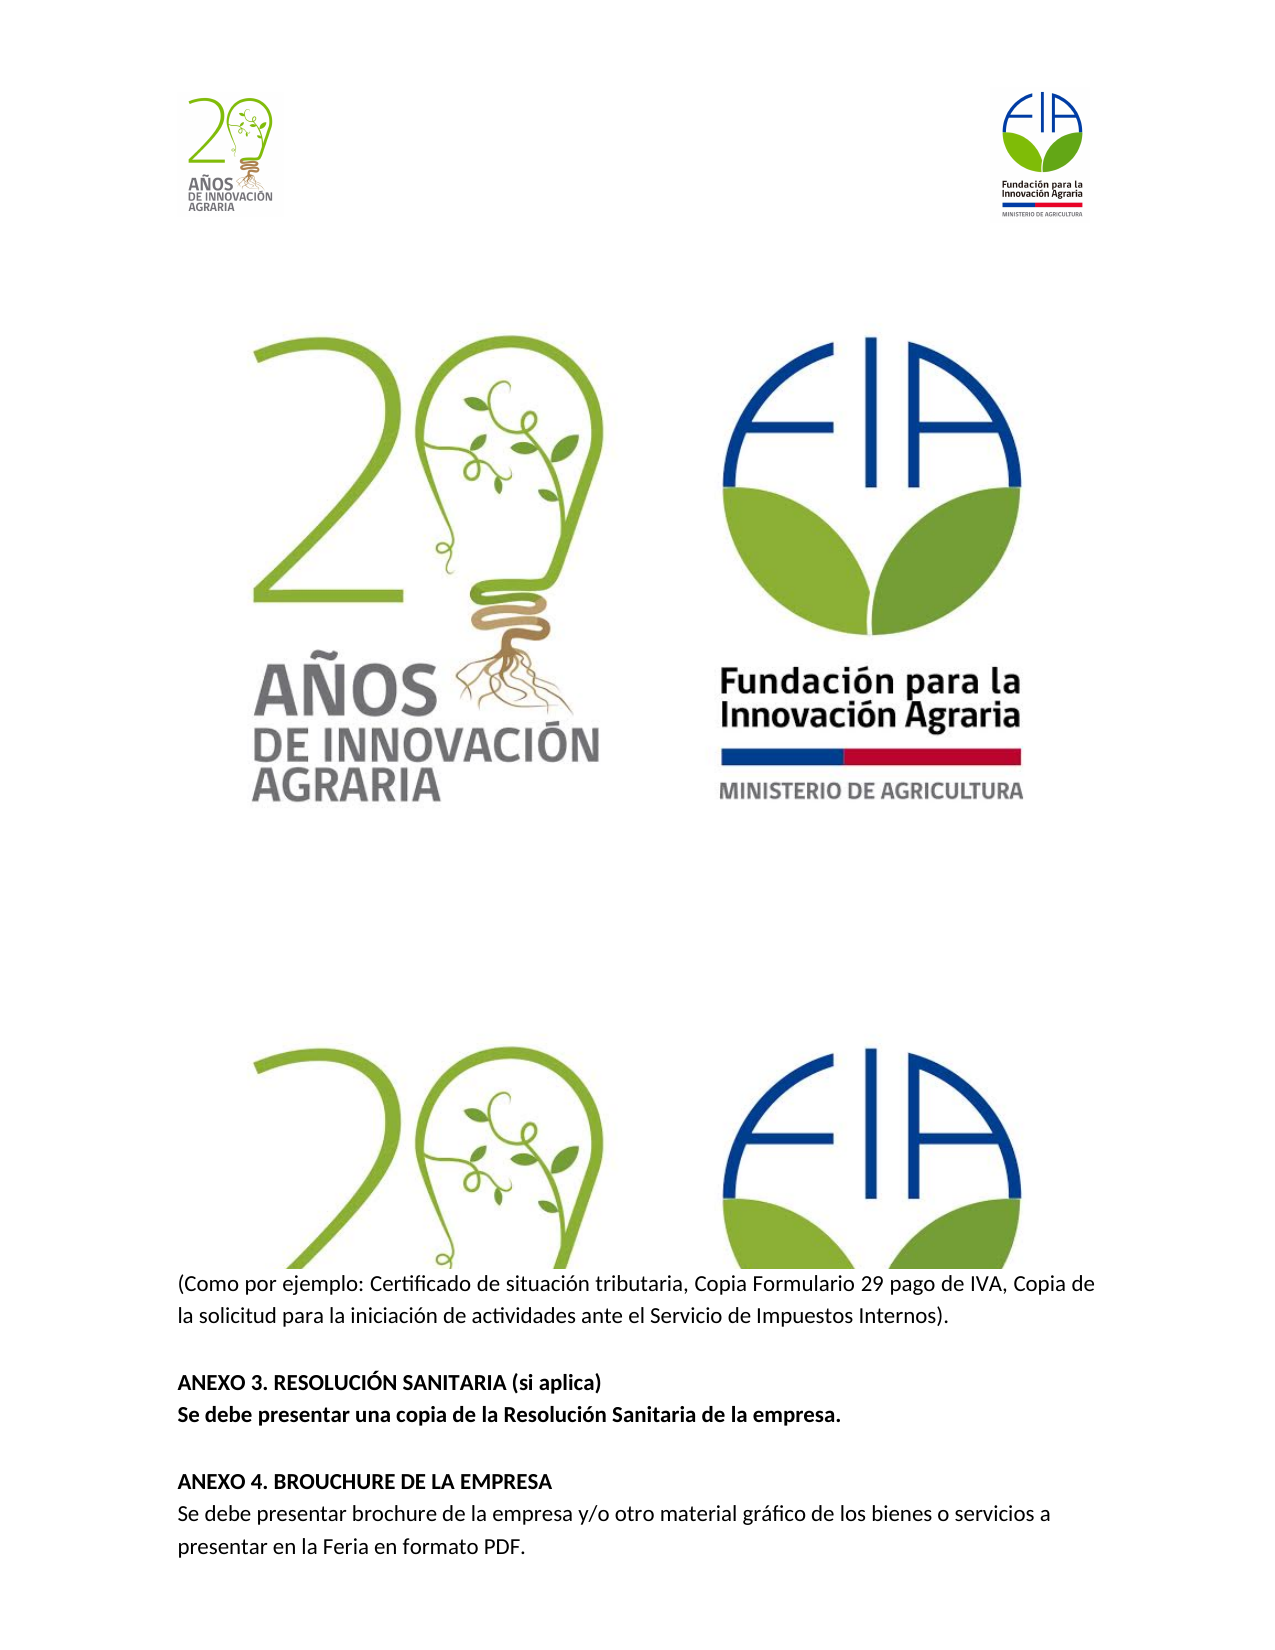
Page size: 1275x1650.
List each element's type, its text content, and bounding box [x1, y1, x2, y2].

text ANEXO 3. RESOLUCIÓN SANITARIA (si aplica) [177, 1368, 1098, 1396]
picture [177, 235, 1098, 1269]
text Se debe presentar brochure de la empresa y/o otro material gráfico de los bienes o servicios a presentar en la Feria en formato PDF. [177, 1499, 1098, 1560]
text Se debe presentar una copia de la Resolución Sanitaria de la empresa. [177, 1400, 1098, 1428]
text ANEXO 4. BROUCHURE DE LA EMPRESA [177, 1467, 1098, 1495]
picture [990, 87, 1090, 223]
text (Como por ejemplo: Certificado de situación tributaria, Copia Formulario 29 pago de IVA, Copia de la solicitud para la iniciación de actividades ante el Servicio de Impuestos Internos). [177, 1269, 1098, 1329]
picture [177, 92, 284, 217]
